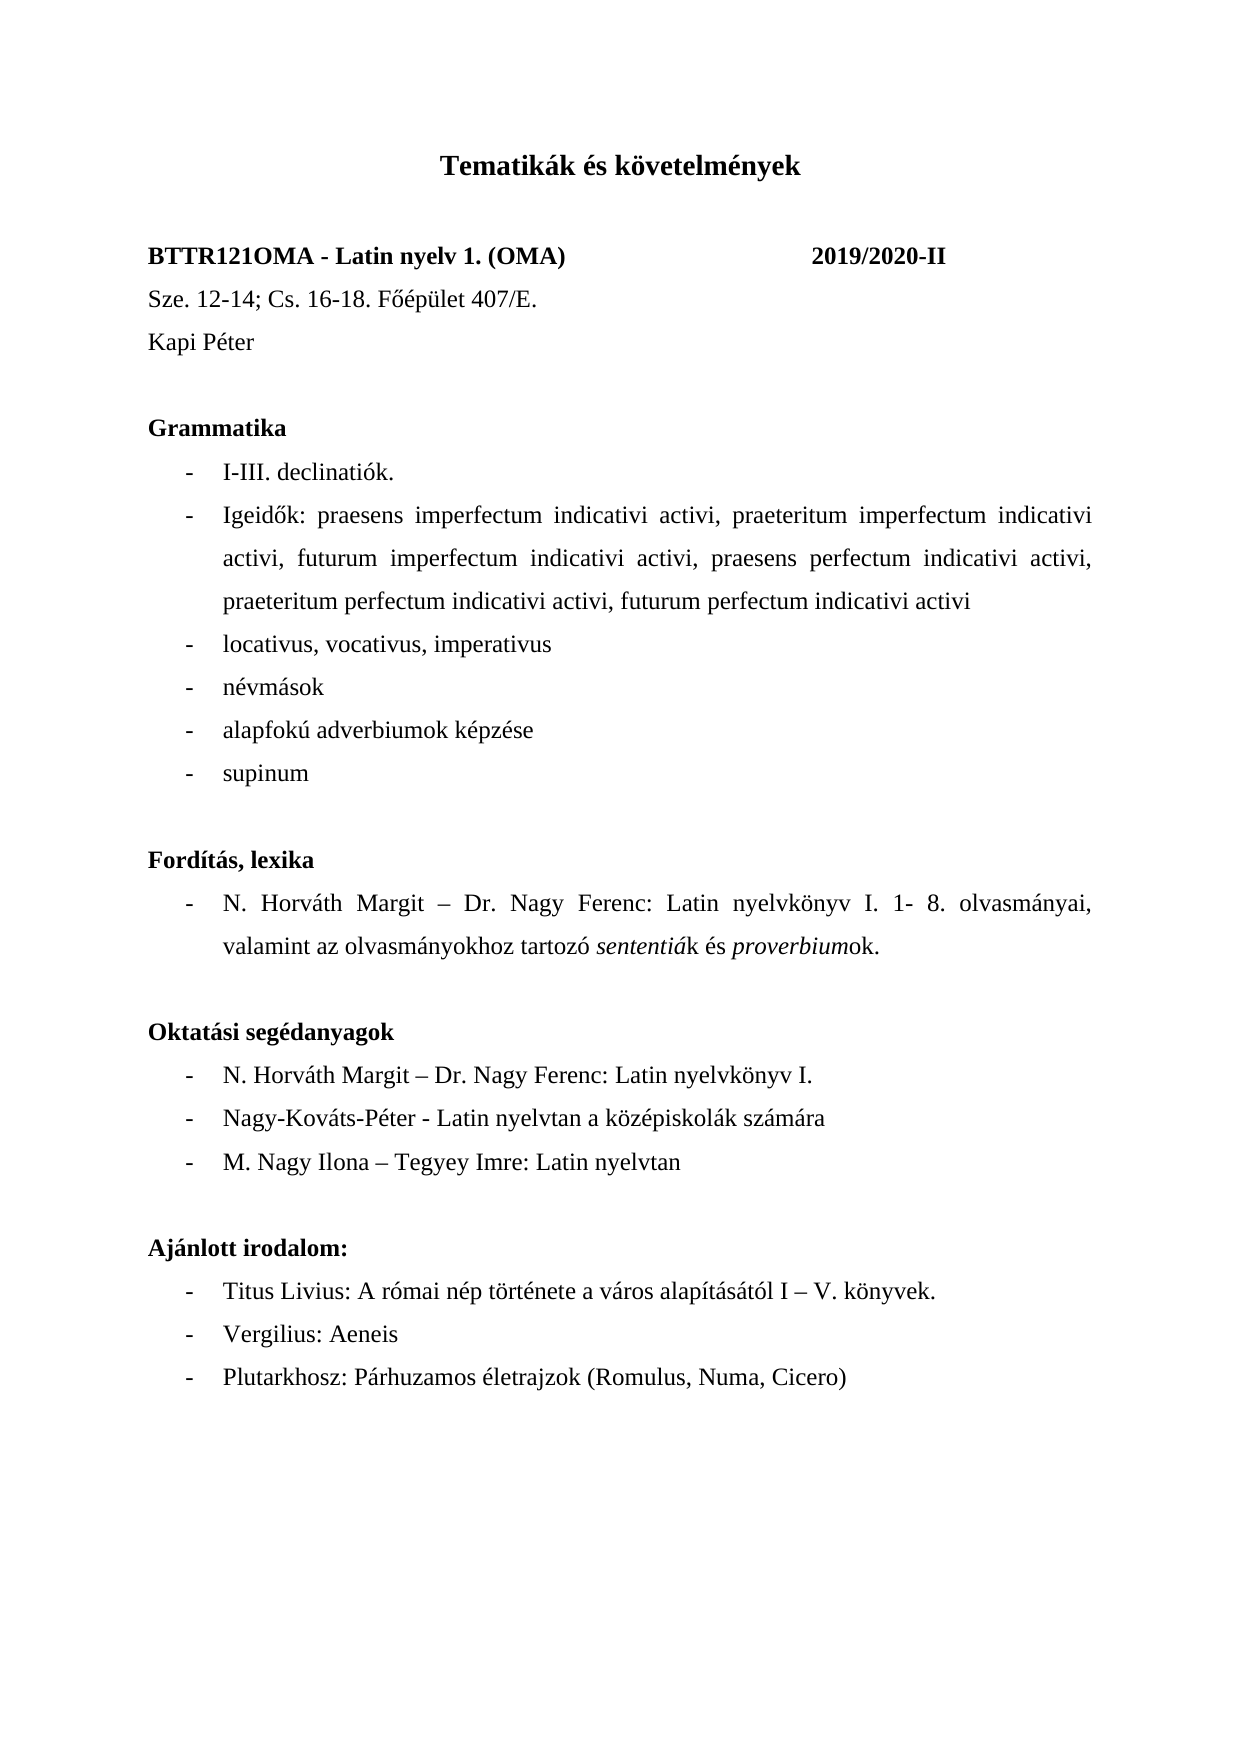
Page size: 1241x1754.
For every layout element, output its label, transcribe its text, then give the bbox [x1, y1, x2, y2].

list N. Horváth Margit – Dr. Nagy Ferenc: Latin nyelvkönyv I. 1- 8. olvasmányai, valamint az olvasmányokhoz tartozó sententiák és proverbiumok. [185, 888, 1093, 960]
list Vergilius: Aeneis [185, 1319, 1093, 1348]
list I-III. declinatiók. [185, 457, 1093, 485]
text Ajánlott irodalom: [148, 1233, 1093, 1262]
text Sze. 12-14; Cs. 16-18. Főépület 407/E. [148, 284, 1093, 313]
list Nagy-Kováts-Péter - Latin nyelvtan a középiskolák számára [185, 1103, 1093, 1132]
text Grammatika [148, 413, 1093, 442]
list N. Horváth Margit – Dr. Nagy Ferenc: Latin nyelvkönyv I. [185, 1060, 1093, 1089]
list alapfokú adverbiumok képzése [185, 715, 1093, 744]
list Plutarkhosz: Párhuzamos életrajzok (Romulus, Numa, Cicero) [185, 1362, 1093, 1391]
list locativus, vocativus, imperativus [185, 629, 1093, 658]
list supinum [185, 758, 1093, 787]
text Tematikák és követelmények [148, 148, 1093, 181]
text BTTR121OMA - Latin nyelv 1. (OMA) 2019/2020-II [148, 241, 1093, 270]
list Titus Livius: A római nép története a város alapításától I – V. könyvek. [185, 1276, 1093, 1305]
list M. Nagy Ilona – Tegyey Imre: Latin nyelvtan [185, 1147, 1093, 1175]
list Igeidők: praesens imperfectum indicativi activi, praeteritum imperfectum indicativi activi, futurum imperfectum indicativi activi, praesens perfectum indicativi activi, praeteritum perfectum indicativi activi, futurum perfectum indicativi activi [185, 500, 1093, 615]
text Fordítás, lexika [148, 845, 1093, 873]
text Oktatási segédanyagok [148, 1017, 1093, 1046]
text Kapi Péter [148, 327, 1093, 356]
list névmások [185, 672, 1093, 701]
